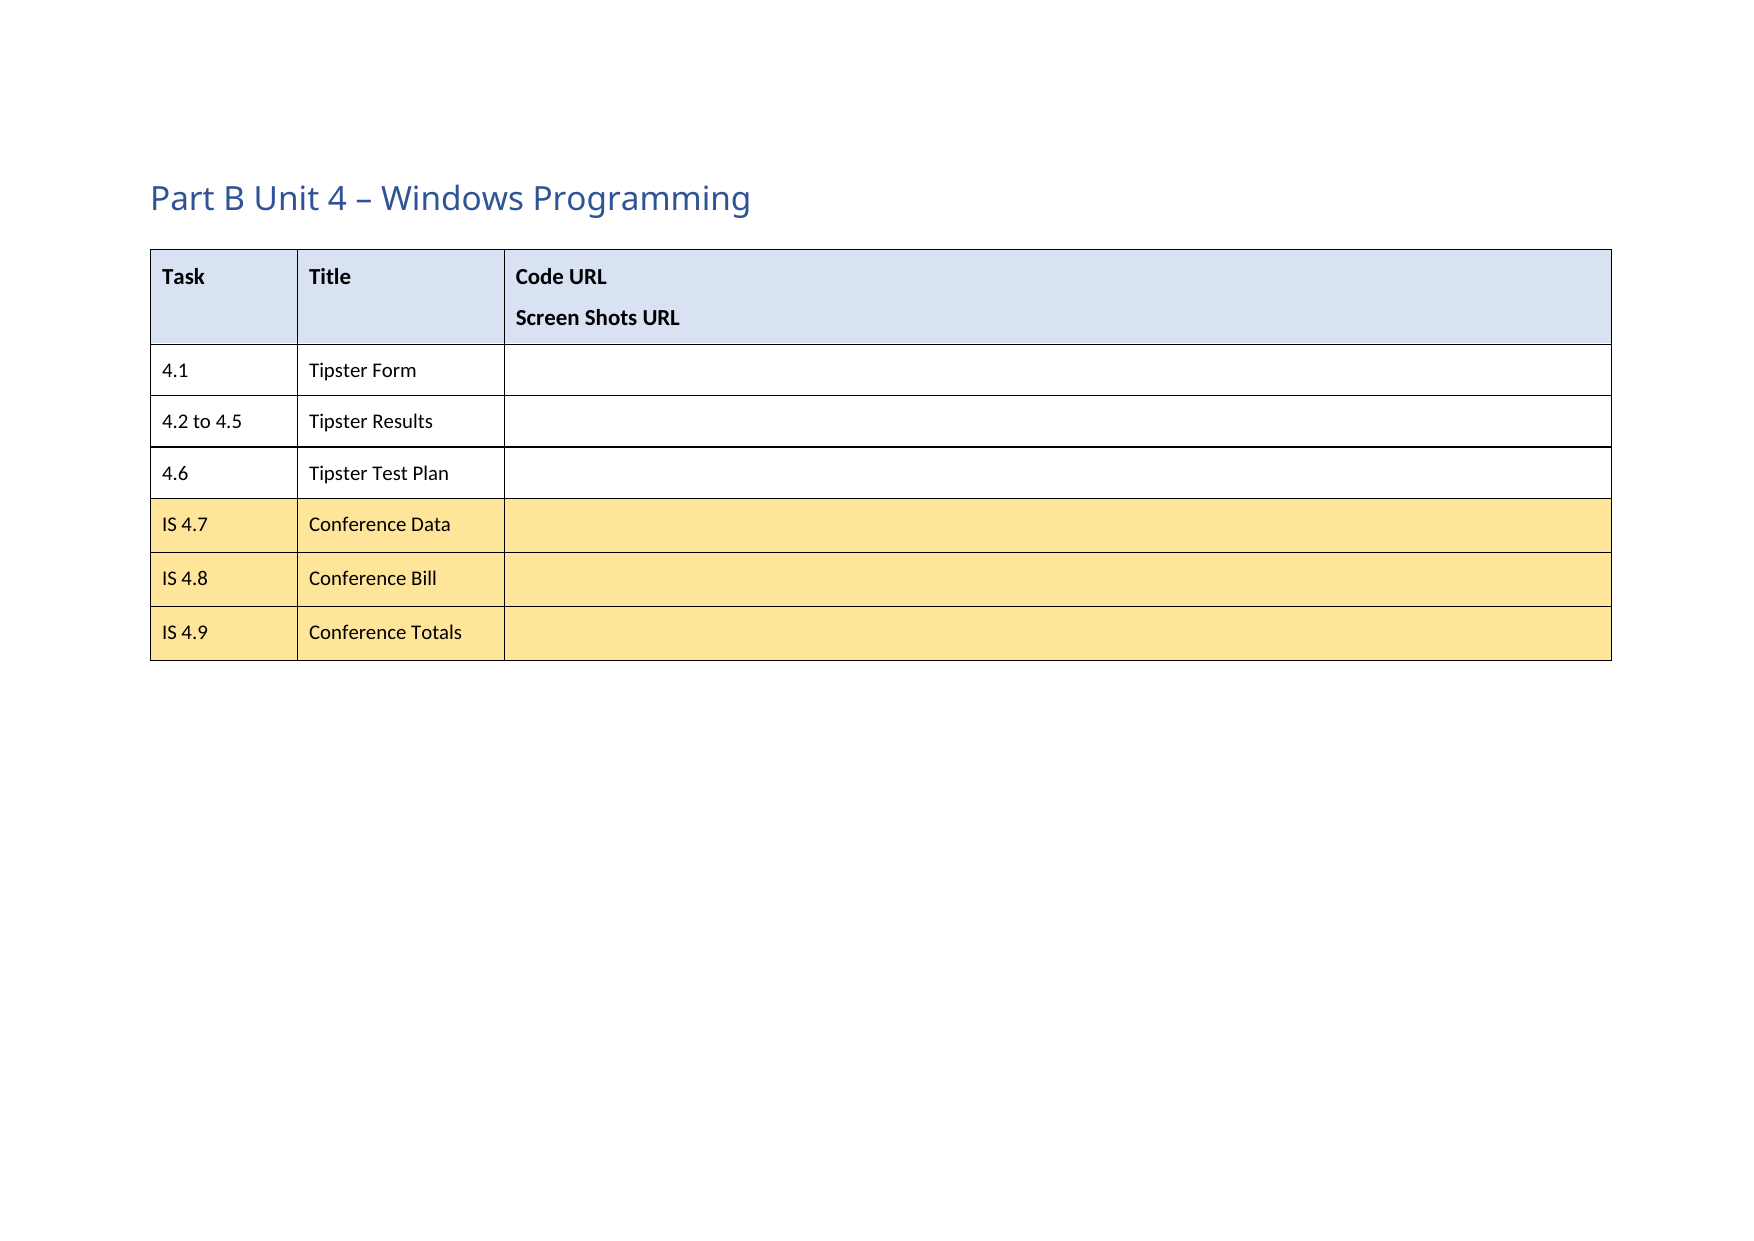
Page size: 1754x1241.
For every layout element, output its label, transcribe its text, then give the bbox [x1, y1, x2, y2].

table_cell [505, 396, 1611, 446]
table_cell IS 4.9 [151, 607, 297, 660]
table_cell 4.1 [151, 345, 297, 395]
table_header Task [151, 250, 297, 343]
table_cell [505, 607, 1611, 660]
table_cell Conference Data [298, 499, 504, 552]
table_cell 4.6 [151, 448, 297, 498]
table_cell Conference Totals [298, 607, 504, 660]
table_cell [505, 448, 1611, 498]
table_cell IS 4.7 [151, 499, 297, 552]
table_header Title [298, 250, 504, 343]
table_cell Tipster Results [298, 396, 504, 446]
table_cell [505, 499, 1611, 552]
table_cell Tipster Form [298, 345, 504, 395]
subtitle Part B Unit 4 – Windows Programming [150, 175, 1604, 220]
table_cell IS 4.8 [151, 553, 297, 606]
table_cell 4.2 to 4.5 [151, 396, 297, 446]
table_header Code URL Screen Shots URL [505, 250, 1611, 343]
table_cell [505, 553, 1611, 606]
table_cell [505, 345, 1611, 395]
table_cell Conference Bill [298, 553, 504, 606]
table_cell Tipster Test Plan [298, 448, 504, 498]
